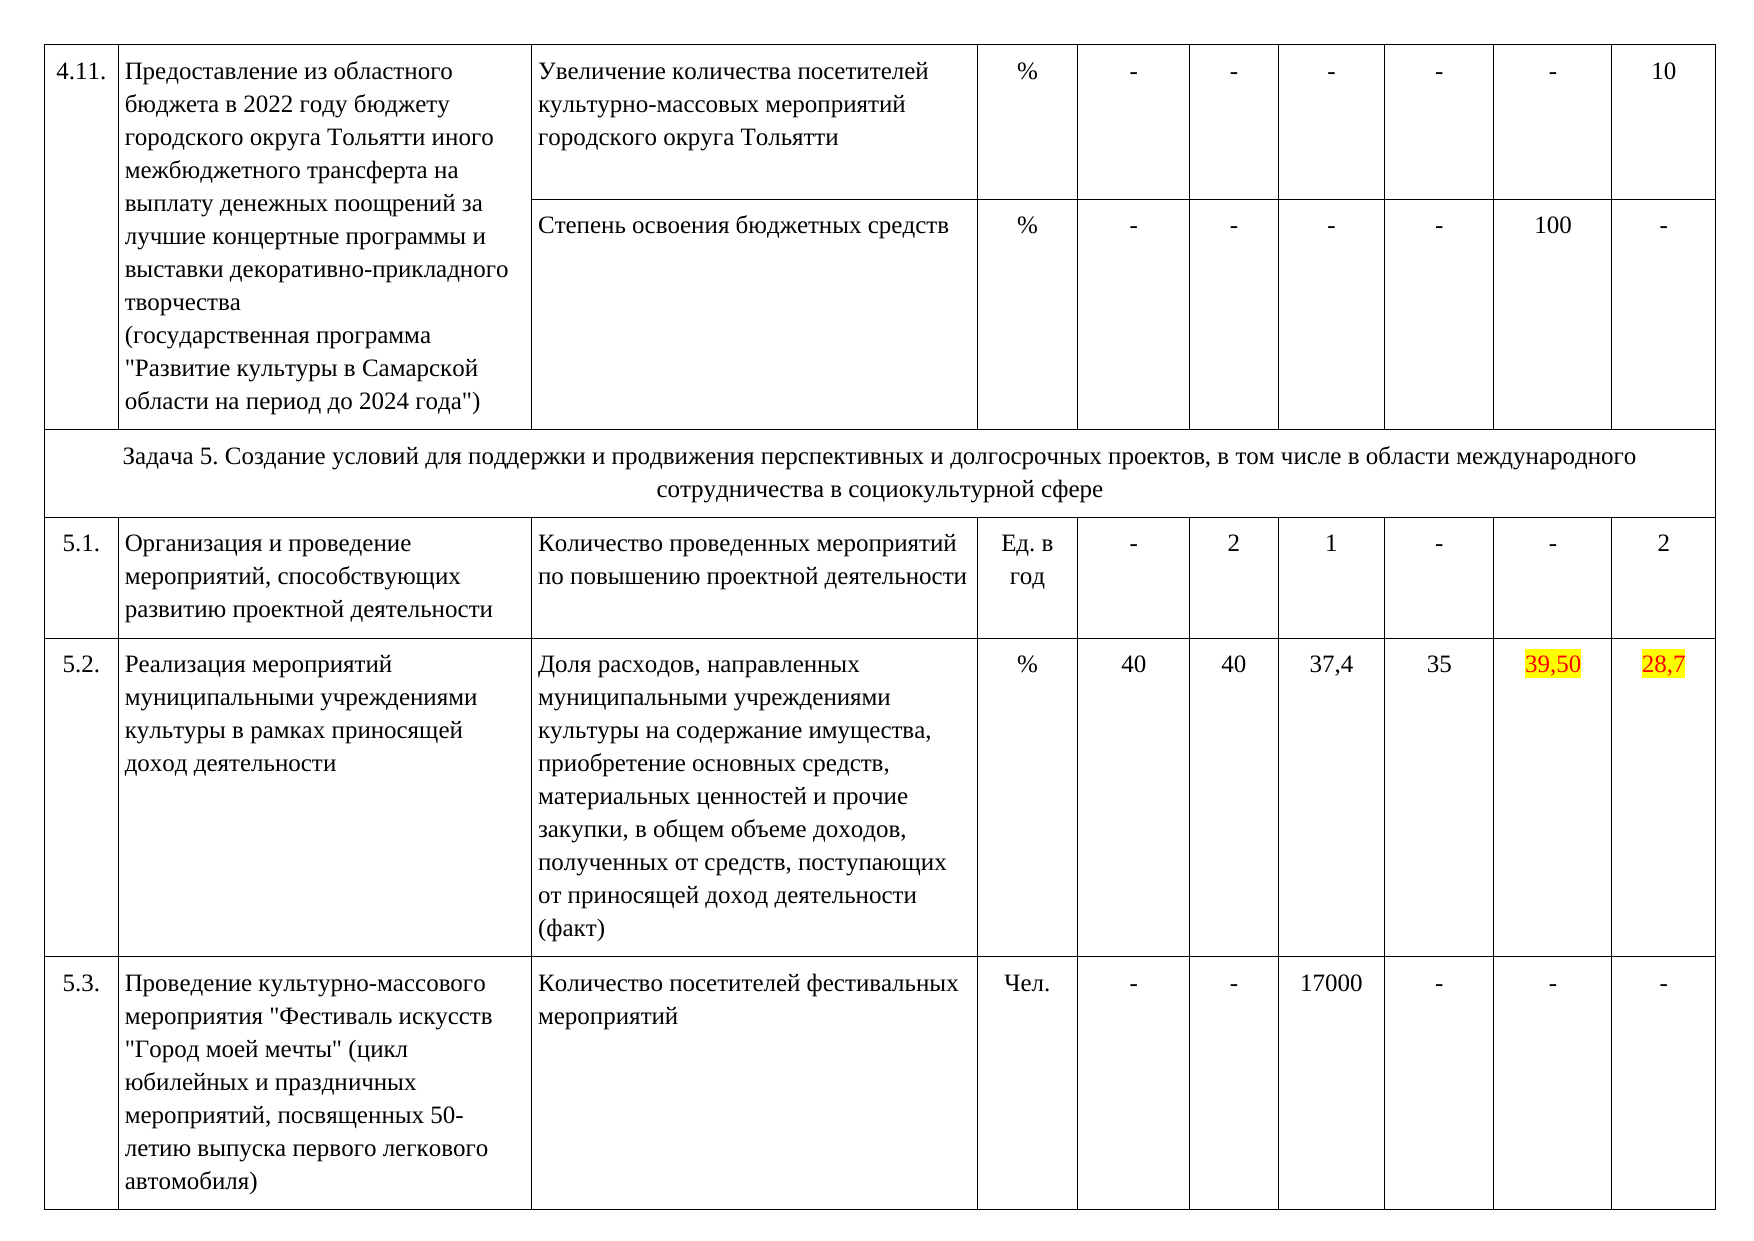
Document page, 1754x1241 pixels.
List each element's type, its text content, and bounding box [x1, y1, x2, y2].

table_cell Предоставление из областного бюджета в 2022 году бюджету городского округа Тольятти иного межбюджетного трансферта на выплату денежных поощрений за лучшие концертные программы и выставки декоративно-прикладного творчества (государственная программа "Развитие культуры в Самарской области на период до 2024 года") [119, 45, 531, 429]
table_cell - [1190, 957, 1278, 1209]
table_cell 100 [1494, 200, 1611, 429]
table_cell - [1385, 200, 1493, 429]
table_cell Количество посетителей фестивальных мероприятий [532, 957, 977, 1209]
table_cell Организация и проведение мероприятий, способствующих развитию проектной деятельности [119, 518, 531, 637]
table_cell 39,50 [1494, 639, 1611, 956]
table_cell 35 [1385, 639, 1493, 956]
table_cell - [1612, 957, 1715, 1209]
table_cell - [1078, 518, 1189, 637]
table_cell 5.3. [45, 957, 118, 1209]
table_cell Реализация мероприятий муниципальными учреждениями культуры в рамках приносящей доход деятельности [119, 639, 531, 956]
table_cell 1 [1279, 518, 1384, 637]
table_cell 17000 [1279, 957, 1384, 1209]
table_cell Доля расходов, направленных муниципальными учреждениями культуры на содержание имущества, приобретение основных средств, материальных ценностей и прочие закупки, в общем объеме доходов, полученных от средств, поступающих от приносящей доход деятельности (факт) [532, 639, 977, 956]
table_cell - [1078, 957, 1189, 1209]
table_cell 28,7 [1612, 639, 1715, 956]
table_cell 2 [1190, 518, 1278, 637]
table_cell Количество проведенных мероприятий по повышению проектной деятельности [532, 518, 977, 637]
table_cell - [1190, 45, 1278, 199]
table_cell 5.2. [45, 639, 118, 956]
table_cell - [1078, 200, 1189, 429]
table_cell Ед. в год [978, 518, 1077, 637]
table_cell % [978, 639, 1077, 956]
table_cell Проведение культурно-массового мероприятия "Фестиваль искусств "Город моей мечты" (цикл юбилейных и праздничных мероприятий, посвященных 50-летию выпуска первого легкового автомобиля) [119, 957, 531, 1209]
table_cell - [1494, 518, 1611, 637]
table_cell - [1612, 200, 1715, 429]
table_cell % [978, 200, 1077, 429]
table_cell % [978, 45, 1077, 199]
table_cell 37,4 [1279, 639, 1384, 956]
table_cell Увеличение количества посетителей культурно-массовых мероприятий городского округа Тольятти [532, 45, 977, 199]
table_cell - [1279, 45, 1384, 199]
table_cell Степень освоения бюджетных средств [532, 200, 977, 429]
table_cell Чел. [978, 957, 1077, 1209]
table_cell - [1279, 200, 1384, 429]
table_cell 10 [1612, 45, 1715, 199]
table_cell - [1385, 518, 1493, 637]
table_cell 5.1. [45, 518, 118, 637]
table_cell - [1190, 200, 1278, 429]
table_cell Задача 5. Создание условий для поддержки и продвижения перспективных и долгосрочных проектов, в том числе в области международного сотрудничества в социокультурной сфере [45, 430, 1715, 517]
table_cell - [1494, 45, 1611, 199]
table_cell 40 [1078, 639, 1189, 956]
table_cell - [1385, 45, 1493, 199]
table_cell - [1385, 957, 1493, 1209]
table_cell 40 [1190, 639, 1278, 956]
table_cell 2 [1612, 518, 1715, 637]
table_cell - [1494, 957, 1611, 1209]
table_cell - [1078, 45, 1189, 199]
table_cell 4.11. [45, 45, 118, 429]
